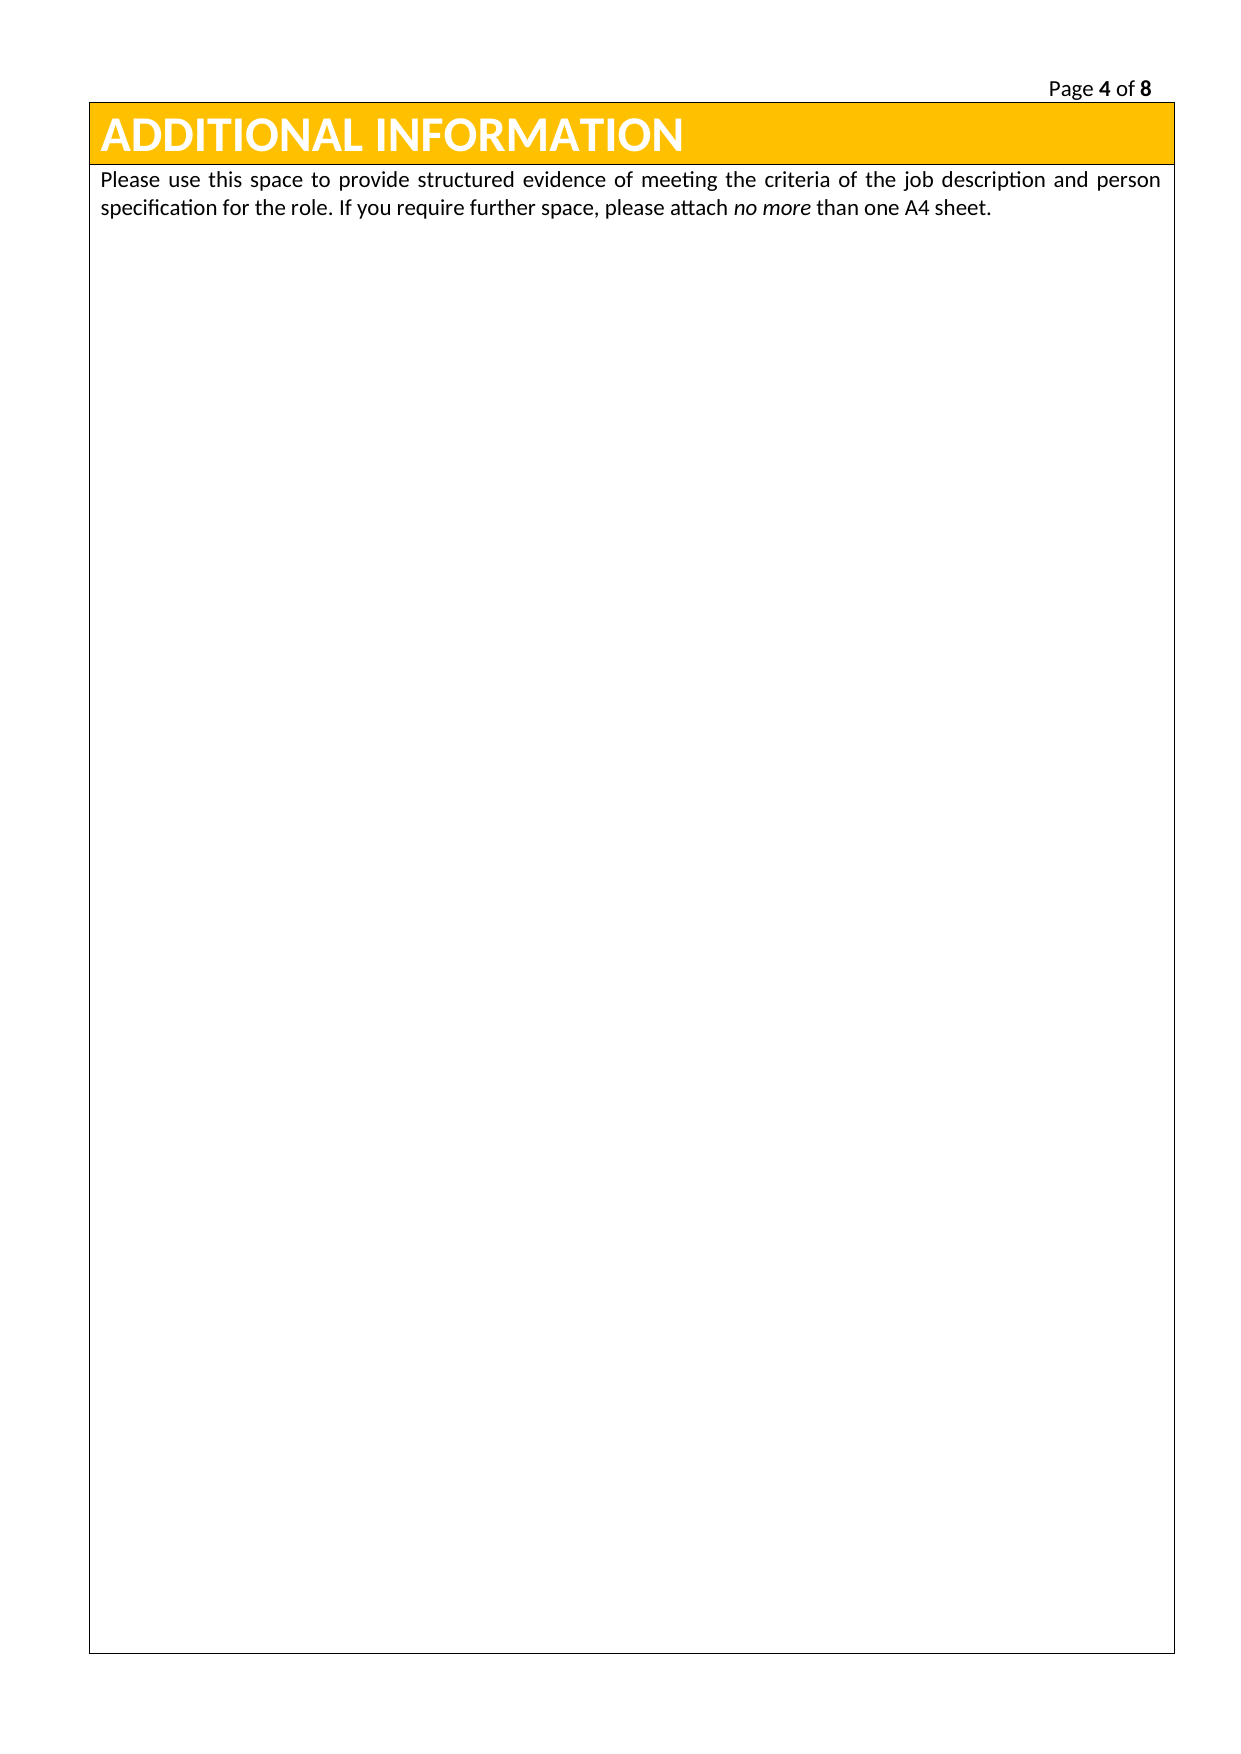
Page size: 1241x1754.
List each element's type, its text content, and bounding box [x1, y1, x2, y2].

table_cell Please use this space to provide structured evidence of meeting the criteria of the job description and person specification for the role. If you require further space, please attach no more than one A4 sheet. [90, 165, 1174, 1653]
table_header ADDITIONAL iNFORMATION [90, 103, 1174, 164]
